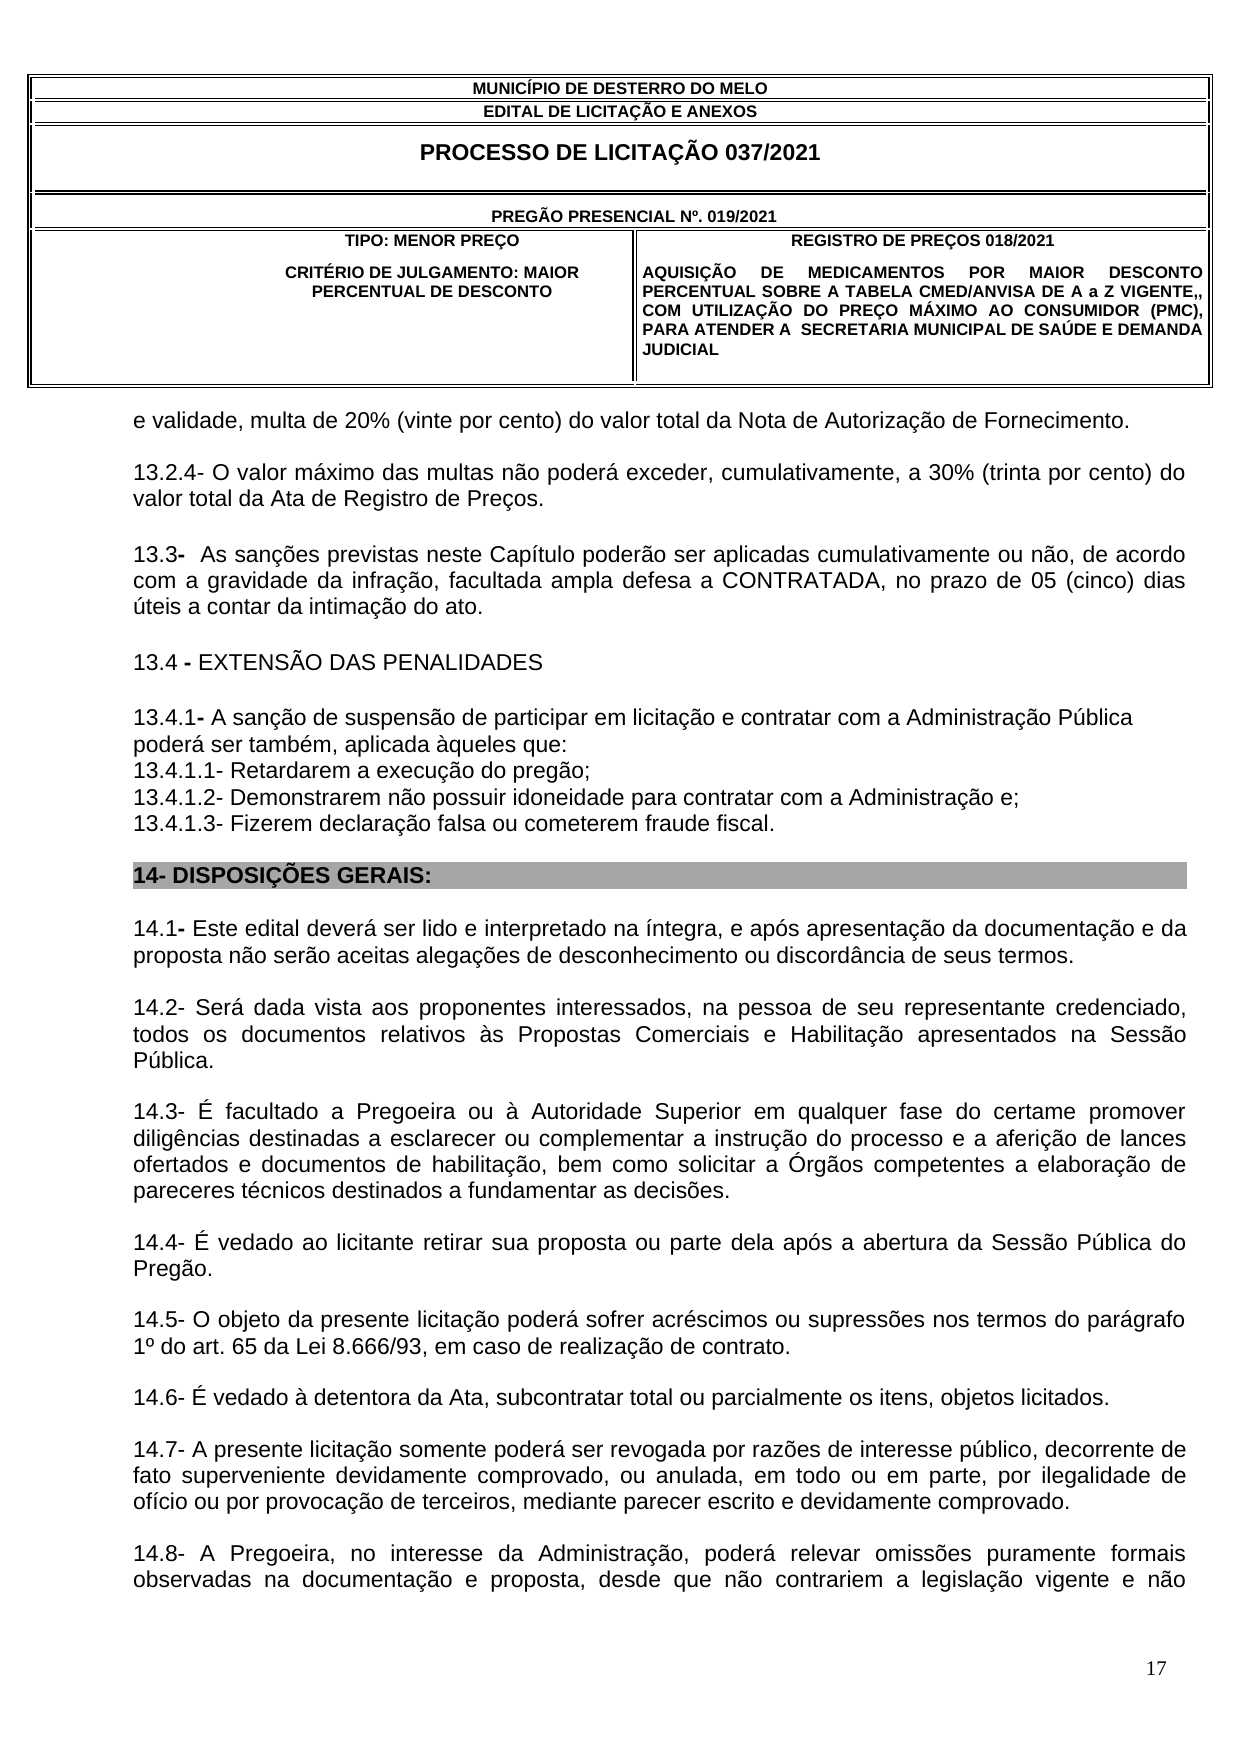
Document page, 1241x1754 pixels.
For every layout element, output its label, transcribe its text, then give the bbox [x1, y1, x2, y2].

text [133, 1539, 1187, 1592]
text 14- DISPOSIÇÕES GERAIS: [133, 862, 1187, 889]
text 14.4- É vedado ao licitante retirar sua proposta ou parte dela após a abertura da Sessão Pública do Pregão. [133, 1229, 1187, 1281]
text 14.2- Será dada vista aos proponentes interessados, na pessoa de seu representante credenciado, todos os documentos relativos às Propostas Comerciais e Habilitação apresentados na Sessão Pública. [133, 994, 1187, 1073]
text 14.7- A presente licitação somente poderá ser revogada por razões de interesse público, decorrente de fato superveniente devidamente comprovado, ou anulada, em todo ou em parte, por ilegalidade de ofício ou por provocação de terceiros, mediante parecer escrito e devidamente comprovado. [133, 1436, 1187, 1514]
text 13.4.1- A sanção de suspensão de participar em licitação e contratar com a Administração Pública poderá ser também, aplicada àqueles que: [133, 704, 1187, 757]
text 13.4 - EXTENSÃO DAS PENALIDADES [133, 649, 1187, 675]
text 13.4.1.3- Fizerem declaração falsa ou cometerem fraude fiscal. [133, 810, 1187, 836]
text 14.3- É facultado a Pregoeira ou à Autoridade Superior em qualquer fase do certame promover diligências destinadas a esclarecer ou complementar a instrução do processo e a aferição de lances ofertados e documentos de habilitação, bem como solicitar a Órgãos competentes a elaboração de pareceres técnicos destinados a fundamentar as decisões. [133, 1098, 1187, 1204]
text 13.4.1.2- Demonstrarem não possuir idoneidade para contratar com a Administração e; [133, 783, 1187, 810]
text 13.4.1.1- Retardarem a execução do pregão; [133, 757, 1187, 783]
text 14.5- O objeto da presente licitação poderá sofrer acréscimos ou supressões nos termos do parágrafo 1º do art. 65 da Lei 8.666/93, em caso de realização de contrato. [133, 1306, 1187, 1359]
text 14.1- Este edital deverá ser lido e interpretado na íntegra, e após apresentação da documentação e da proposta não serão aceitas alegações de desconhecimento ou discordância de seus termos. [133, 915, 1187, 968]
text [133, 407, 1187, 434]
text 14.6- É vedado à detentora da Ata, subcontratar total ou parcialmente os itens, objetos licitados. [133, 1384, 1187, 1411]
text 13.2.4- O valor máximo das multas não poderá exceder, cumulativamente, a 30% (trinta por cento) do valor total da Ata de Registro de Preços. [133, 459, 1187, 511]
text 13.3- As sanções previstas neste Capítulo poderão ser aplicadas cumulativamente ou não, de acordo com a gravidade da infração, facultada ampla defesa a CONTRATADA, no prazo de 05 (cinco) dias úteis a contar da intimação do ato. [133, 541, 1187, 620]
